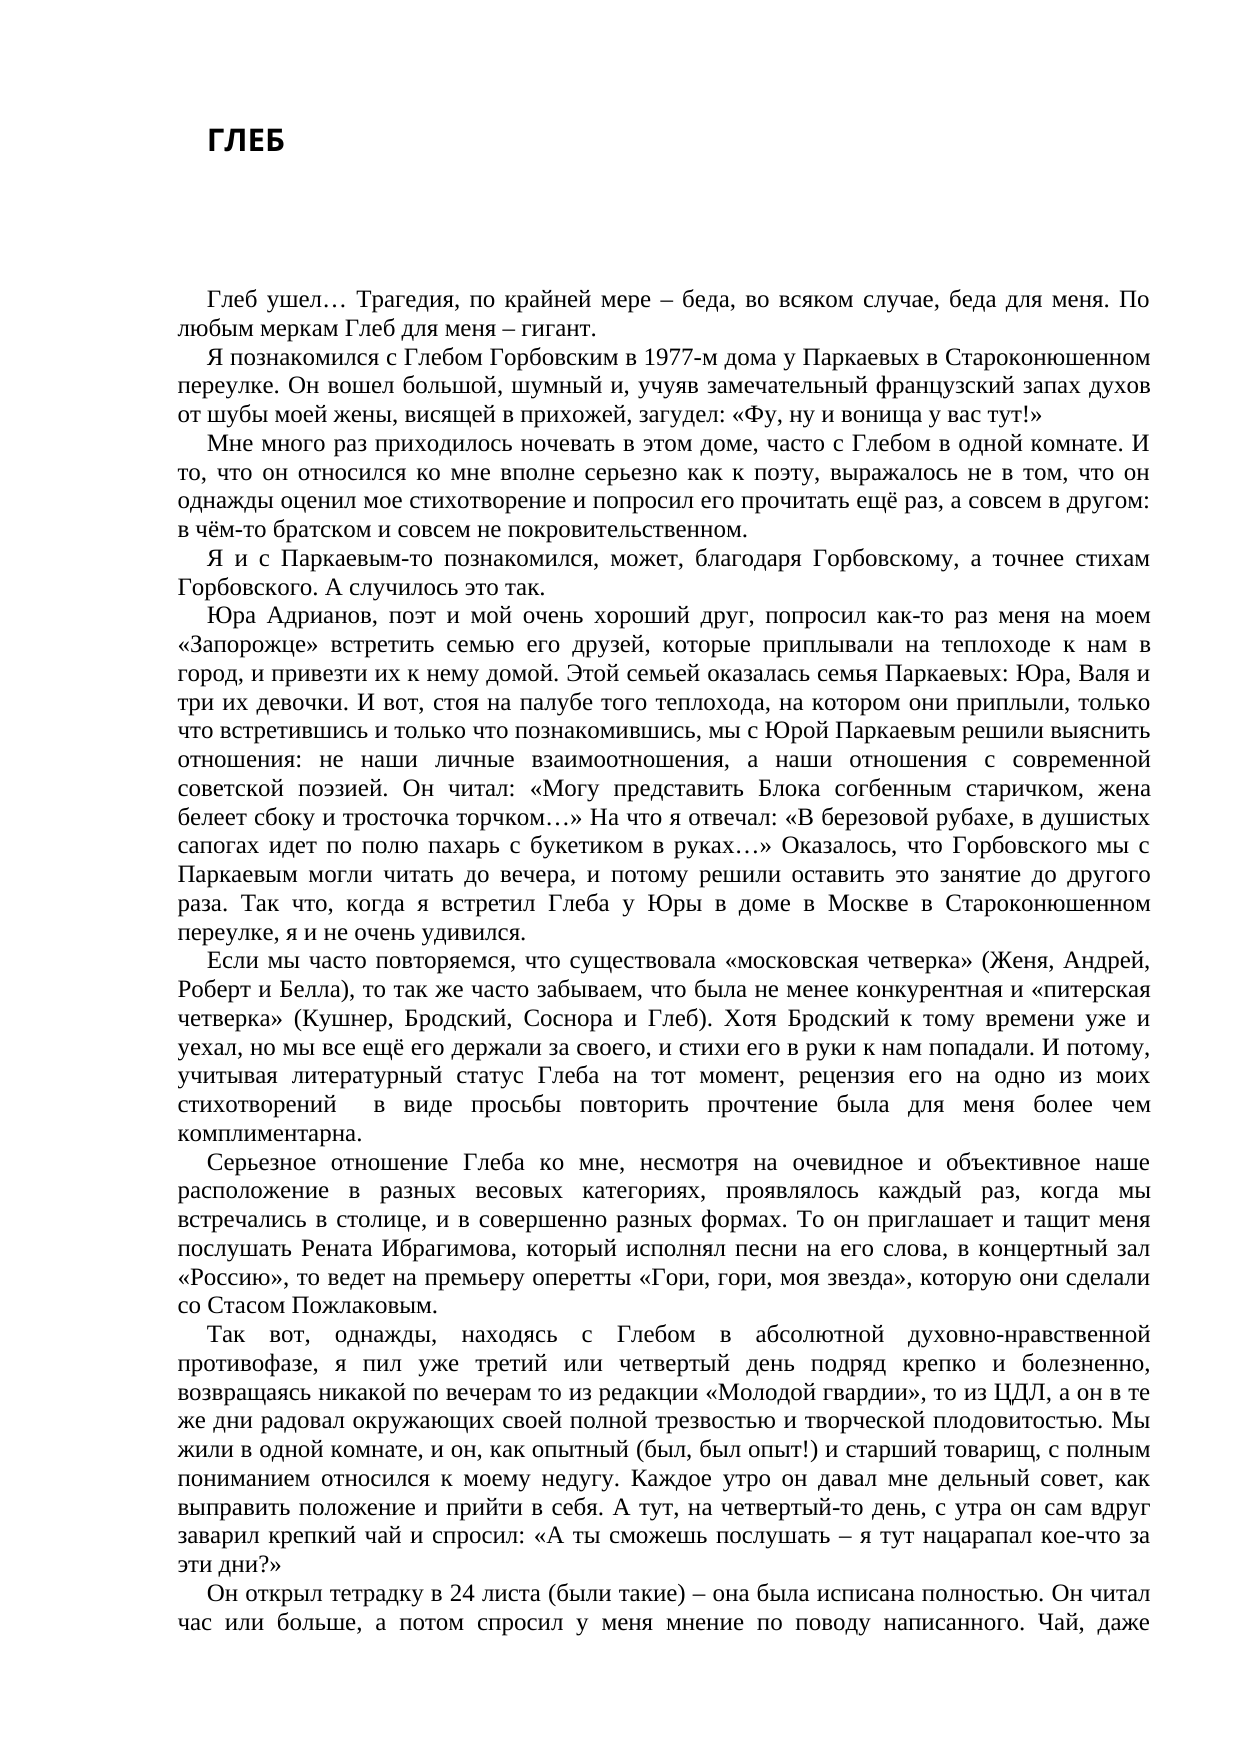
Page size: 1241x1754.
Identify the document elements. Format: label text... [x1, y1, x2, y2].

text Если мы часто повторяемся, что существовала «московская четверка» (Женя, Андрей, Роберт и Белла), то так же часто забываем, что была не менее конкурентная и «питерская четверка» (Кушнер, Бродский, Соснора и Глеб). Хотя Бродский к тому времени уже и уехал, но мы все ещё его держали за своего, и стихи его в руки к нам попадали. И потому, учитывая литературный статус Глеба на тот момент, рецензия его на одно из моих стихотворений в виде просьбы повторить прочтение была для меня более чем комплиментарна. [177, 945, 1152, 1147]
text Мне много раз приходилось ночевать в этом доме, часто с Глебом в одной комнате. И то, что он относился ко мне вполне серьезно как к поэту, выражалось не в том, что он однажды оценил мое стихотворение и попросил его прочитать ещё раз, а совсем в другом: в чём-то братском и совсем не покровительственном. [177, 428, 1152, 543]
text Юра Адрианов, поэт и мой очень хороший друг, попросил как-то раз меня на моем «Запорожце» встретить семью его друзей, которые приплывали на теплоходе к нам в город, и привезти их к нему домой. Этой семьей оказалась семья Паркаевых: Юра, Валя и три их девочки. И вот, стоя на палубе того теплохода, на котором они приплыли, только что встретившись и только что познакомившись, мы с Юрой Паркаевым решили выяснить отношения: не наши личные взаимоотношения, а наши отношения с современной советской поэзией. Он читал: «Могу представить Блока согбенным старичком, жена белеет сбоку и тросточка торчком…» На что я отвечал: «В березовой рубахе, в душистых сапогах идет по полю пахарь с букетиком в руках…» Оказалось, что Горбовского мы с Паркаевым могли читать до вечера, и потому решили оставить это занятие до другого раза. Так что, когда я встретил Глеба у Юры в доме в Москве в Староконюшенном переулке, я и не очень удивился. [177, 600, 1152, 945]
text Так вот, однажды, находясь с Глебом в абсолютной духовно-нравственной противофазе, я пил уже третий или четвертый день подряд крепко и болезненно, возвращаясь никакой по вечерам то из редакции «Молодой гвардии», то из ЦДЛ, а он в те же дни радовал окружающих своей полной трезвостью и творческой плодовитостью. Мы жили в одной комнате, и он, как опытный (был, был опыт!) и старший товарищ, с полным пониманием относился к моему недугу. Каждое утро он давал мне дельный совет, как выправить положение и прийти в себя. А тут, на четвертый-то день, с утра он сам вдруг заварил крепкий чай и спросил: «А ты сможешь послушать – я тут нацарапал кое-что за эти дни?» [177, 1319, 1152, 1578]
text Глеб ушел… Трагедия, по крайней мере – беда, во всяком случае, беда для меня. По любым меркам Глеб для меня – гигант. [177, 284, 1152, 342]
text Я и с Паркаевым-то познакомился, может, благодаря Горбовскому, а точнее стихам Горбовского. А случилось это так. [177, 543, 1152, 600]
text Серьезное отношение Глеба ко мне, несмотря на очевидное и объективное наше расположение в разных весовых категориях, проявлялось каждый раз, когда мы встречались в столице, и в совершенно разных формах. То он приглашает и тащит меня послушать Рената Ибрагимова, который исполнял песни на его слова, в концертный зал «Россию», то ведет на премьеру оперетты «Гори, гори, моя звезда», которую они сделали со Стасом Пожлаковым. [177, 1147, 1152, 1319]
text ГЛЕБ [207, 118, 1152, 161]
text Я познакомился с Глебом Горбовским в 1977-м дома у Паркаевых в Староконюшенном переулке. Он вошел большой, шумный и, учуяв замечательный французский запах духов от шубы моей жены, висящей в прихожей, загудел: «Фу, ну и вонища у вас тут!» [177, 342, 1152, 428]
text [177, 1578, 1152, 1635]
